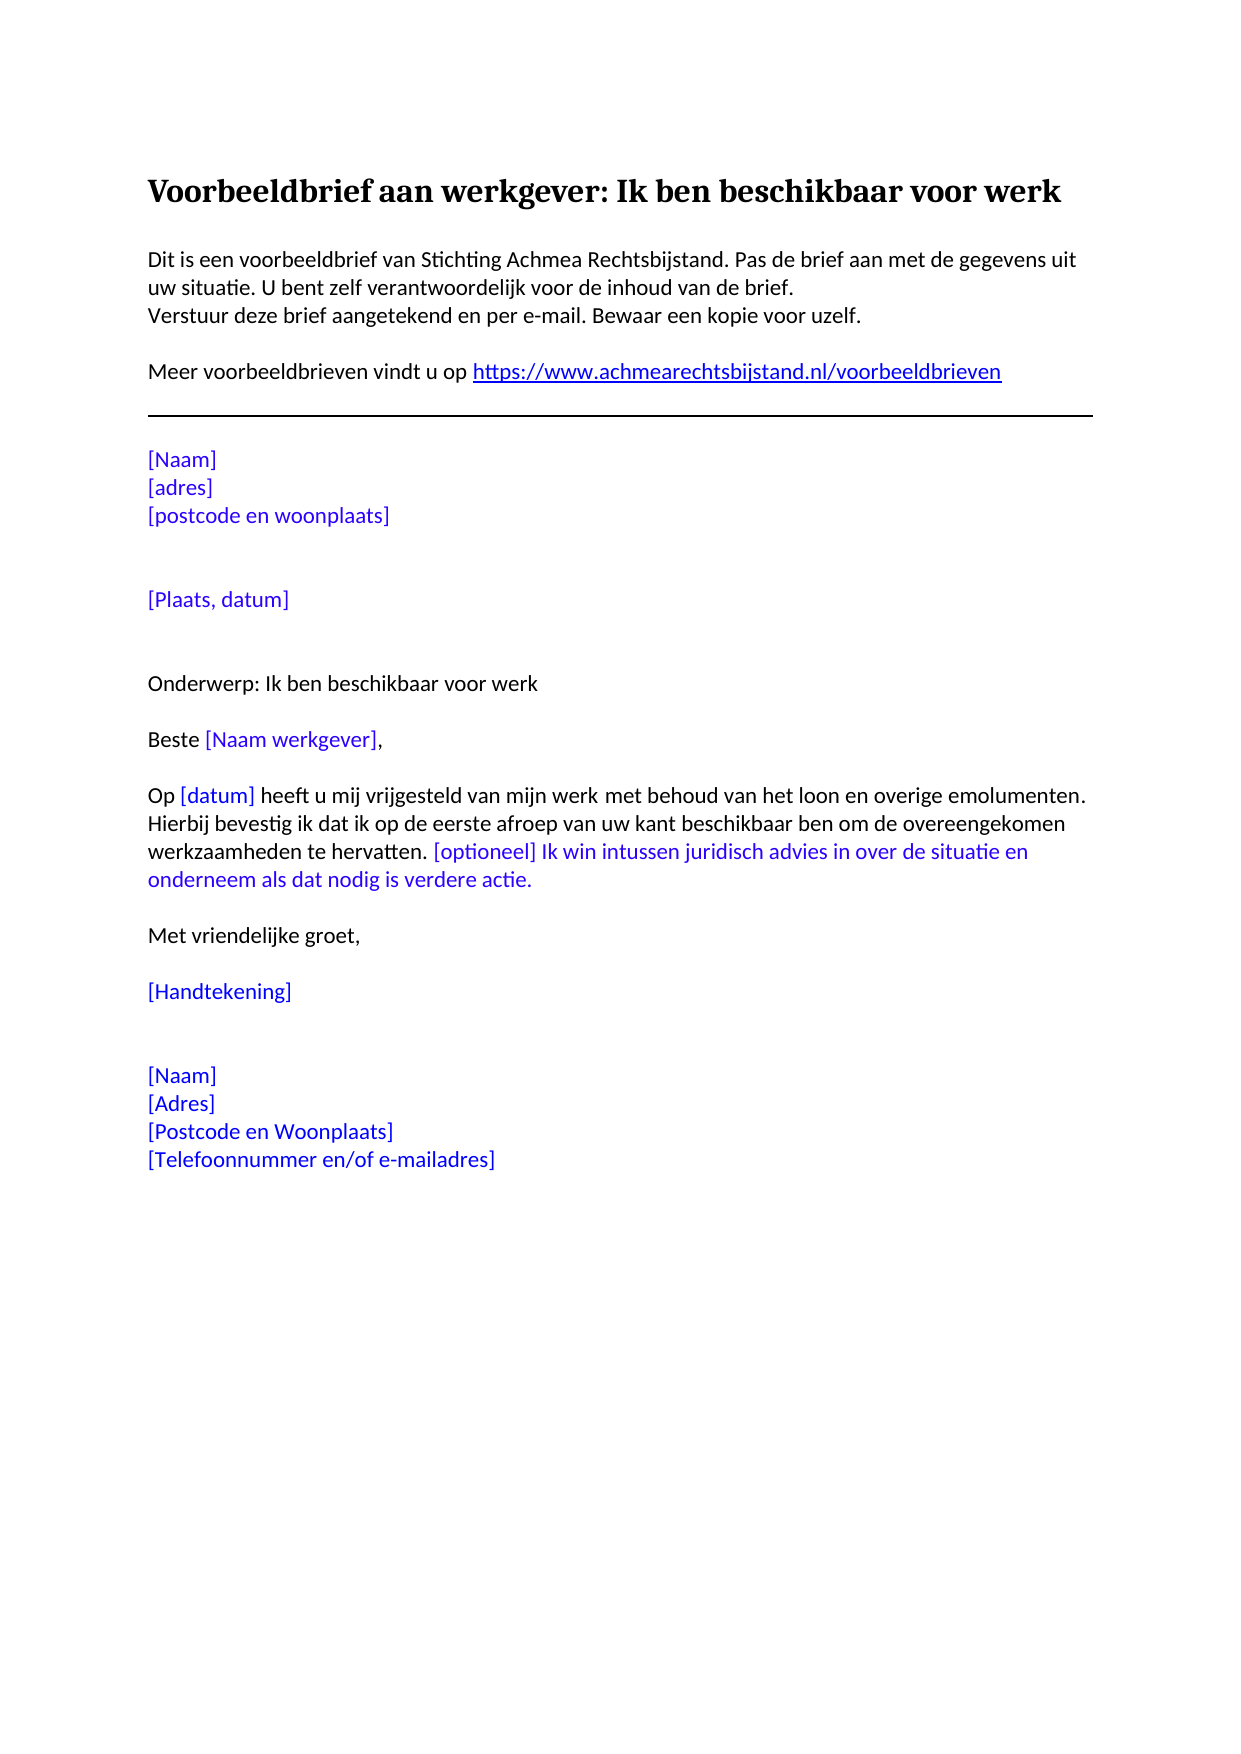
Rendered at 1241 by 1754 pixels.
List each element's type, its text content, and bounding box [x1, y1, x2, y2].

text Dit is een voorbeeldbrief van Stichting Achmea Rechtsbijstand. Pas de brief aan met de gegevens uit uw situatie. U bent zelf verantwoordelijk voor de inhoud van de brief. [148, 217, 1093, 301]
text Meer voorbeeldbrieven vindt u op https://www.achmearechtsbijstand.nl/voorbeeldbrieven [148, 357, 1093, 385]
text [Adres] [148, 1089, 1093, 1117]
list [Plaats, datum] [148, 585, 1093, 613]
text [Telefoonnummer en/of e-mailadres] [148, 1146, 1093, 1173]
text Onderwerp: Ik ben beschikbaar voor werk [148, 669, 1093, 697]
list [adres] [148, 473, 1093, 501]
text Op [datum] heeft u mij vrijgesteld van mijn werk met behoud van het loon en overige emolumenten. Hierbij bevestig ik dat ik op de eerste afroep van uw kant beschikbaar ben om de overeengekomen werkzaamheden te hervatten. [optioneel] Ik win intussen juridisch advies in over de situatie en onderneem als dat nodig is verdere actie. [148, 781, 1093, 893]
text [Postcode en Woonplaats] [148, 1117, 1093, 1146]
text [Naam] [148, 1061, 1093, 1089]
text Verstuur deze brief aangetekend en per e-mail. Bewaar een kopie voor uzelf. [148, 301, 1093, 329]
title Voorbeeldbrief aan werkgever: Ik ben beschikbaar voor werk [148, 173, 1093, 211]
list [postcode en woonplaats] [148, 501, 1093, 529]
text [Handtekening] [148, 977, 1093, 1005]
text Beste [Naam werkgever], [148, 725, 1093, 753]
list [Naam] [148, 445, 1093, 473]
text Met vriendelijke groet, [148, 921, 1093, 949]
